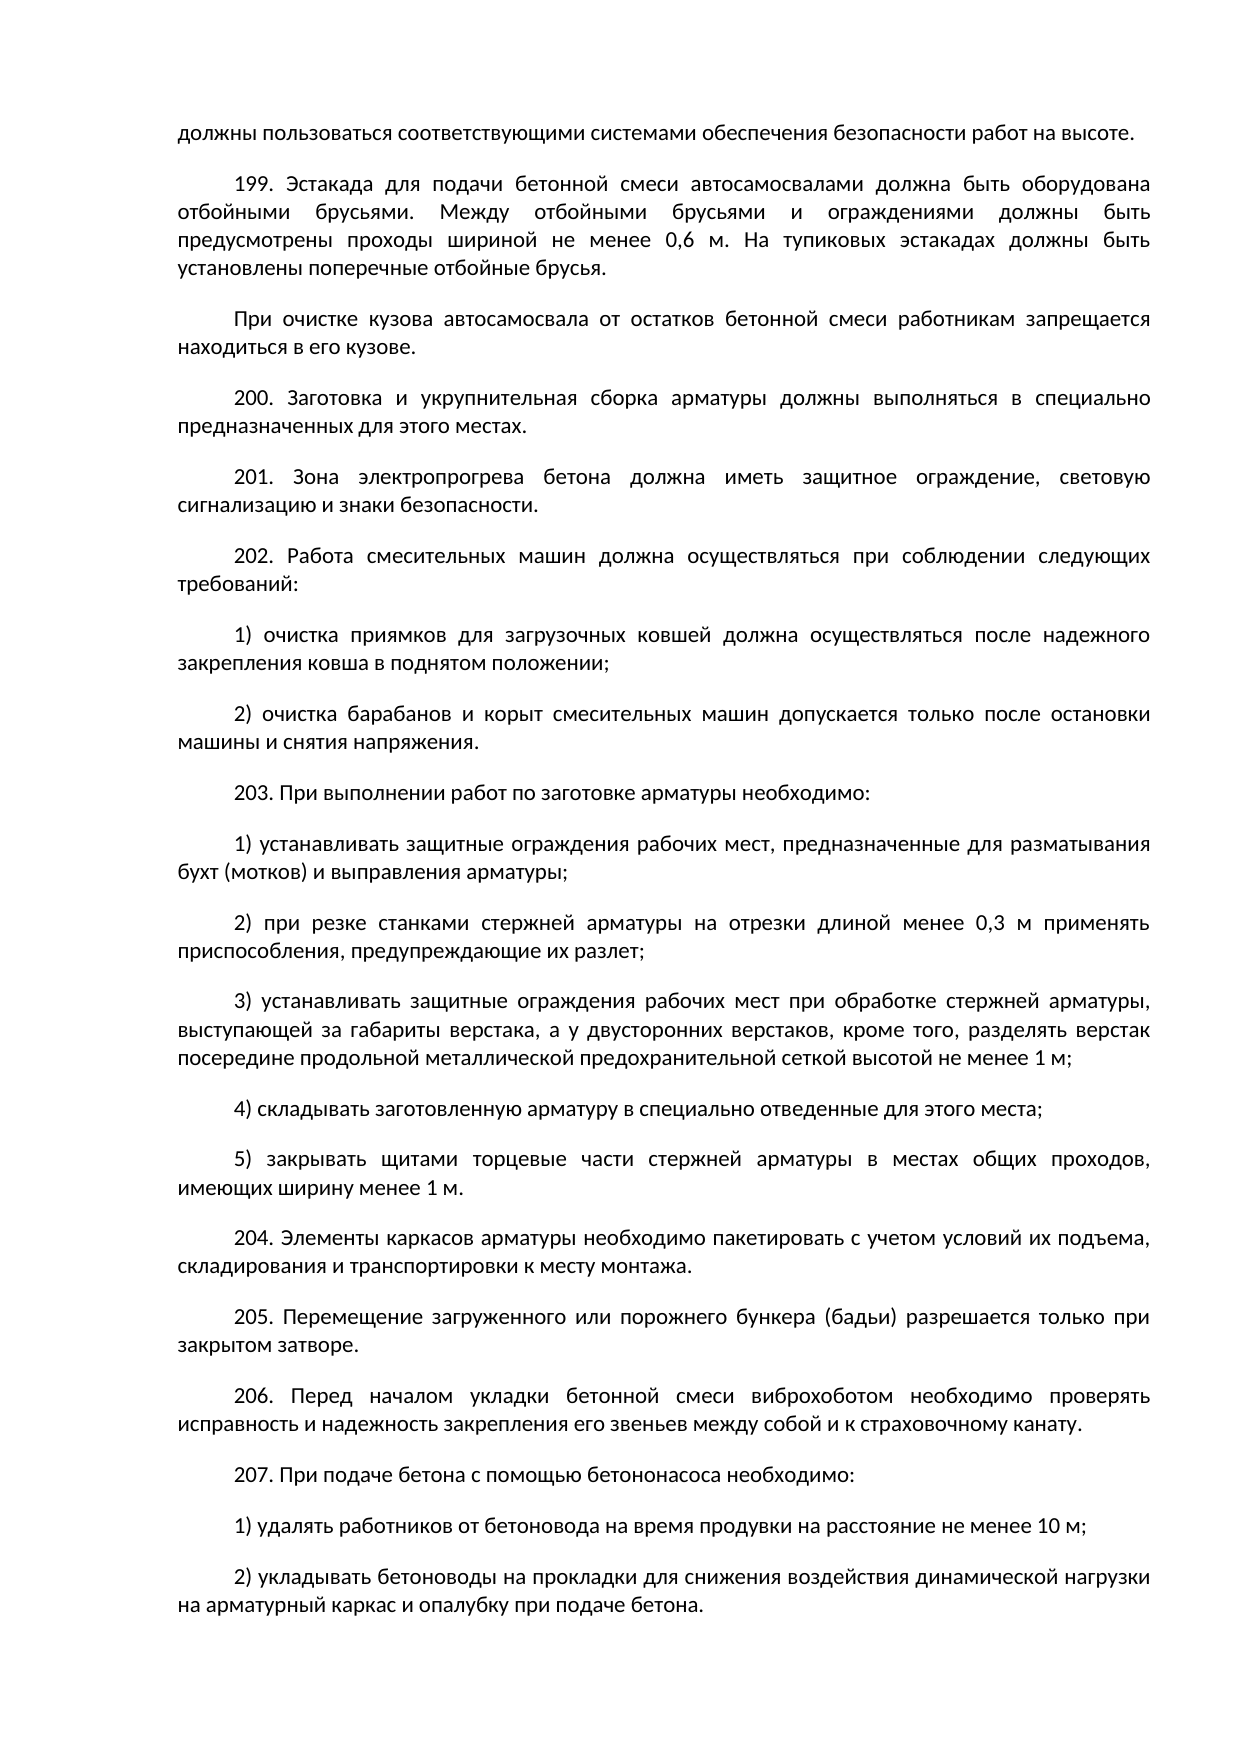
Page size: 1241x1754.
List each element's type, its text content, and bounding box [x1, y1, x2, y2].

text 3) устанавливать защитные ограждения рабочих мест при обработке стержней арматуры, выступающей за габариты верстака, а у двусторонних верстаков, кроме того, разделять верстак посередине продольной металлической предохранительной сеткой высотой не менее 1 м; [177, 987, 1152, 1071]
text 2) укладывать бетоноводы на прокладки для снижения воздействия динамической нагрузки на арматурный каркас и опалубку при подаче бетона. [177, 1562, 1152, 1618]
text 1) очистка приямков для загрузочных ковшей должна осуществляться после надежного закрепления ковша в поднятом положении; [177, 620, 1152, 676]
text 2) при резке станками стержней арматуры на отрезки длиной менее 0,3 м применять приспособления, предупреждающие их разлет; [177, 908, 1152, 964]
text 1) устанавливать защитные ограждения рабочих мест, предназначенные для разматывания бухт (мотков) и выправления арматуры; [177, 829, 1152, 885]
text 207. При подаче бетона с помощью бетононасоса необходимо: [177, 1460, 1152, 1488]
text 204. Элементы каркасов арматуры необходимо пакетировать с учетом условий их подъема, складирования и транспортировки к месту монтажа. [177, 1223, 1152, 1279]
text 200. Заготовка и укрупнительная сборка арматуры должны выполняться в специально предназначенных для этого местах. [177, 383, 1152, 439]
text 199. Эстакада для подачи бетонной смеси автосамосвалами должна быть оборудована отбойными брусьями. Между отбойными брусьями и ограждениями должны быть предусмотрены проходы шириной не менее 0,6 м. На тупиковых эстакадах должны быть установлены поперечные отбойные брусья. [177, 169, 1152, 281]
text 203. При выполнении работ по заготовке арматуры необходимо: [177, 778, 1152, 806]
text 205. Перемещение загруженного или порожнего бункера (бадьи) разрешается только при закрытом затворе. [177, 1302, 1152, 1358]
text 2) очистка барабанов и корыт смесительных машин допускается только после остановки машины и снятия напряжения. [177, 699, 1152, 755]
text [177, 118, 1152, 146]
text При очистке кузова автосамосвала от остатков бетонной смеси работникам запрещается находиться в его кузове. [177, 304, 1152, 360]
text 202. Работа смесительных машин должна осуществляться при соблюдении следующих требований: [177, 541, 1152, 597]
text 4) складывать заготовленную арматуру в специально отведенные для этого места; [177, 1094, 1152, 1122]
text 201. Зона электропрогрева бетона должна иметь защитное ограждение, световую сигнализацию и знаки безопасности. [177, 462, 1152, 518]
text 206. Перед началом укладки бетонной смеси виброхоботом необходимо проверять исправность и надежность закрепления его звеньев между собой и к страховочному канату. [177, 1381, 1152, 1437]
text 5) закрывать щитами торцевые части стержней арматуры в местах общих проходов, имеющих ширину менее 1 м. [177, 1144, 1152, 1201]
text 1) удалять работников от бетоновода на время продувки на расстояние не менее 10 м; [177, 1511, 1152, 1539]
